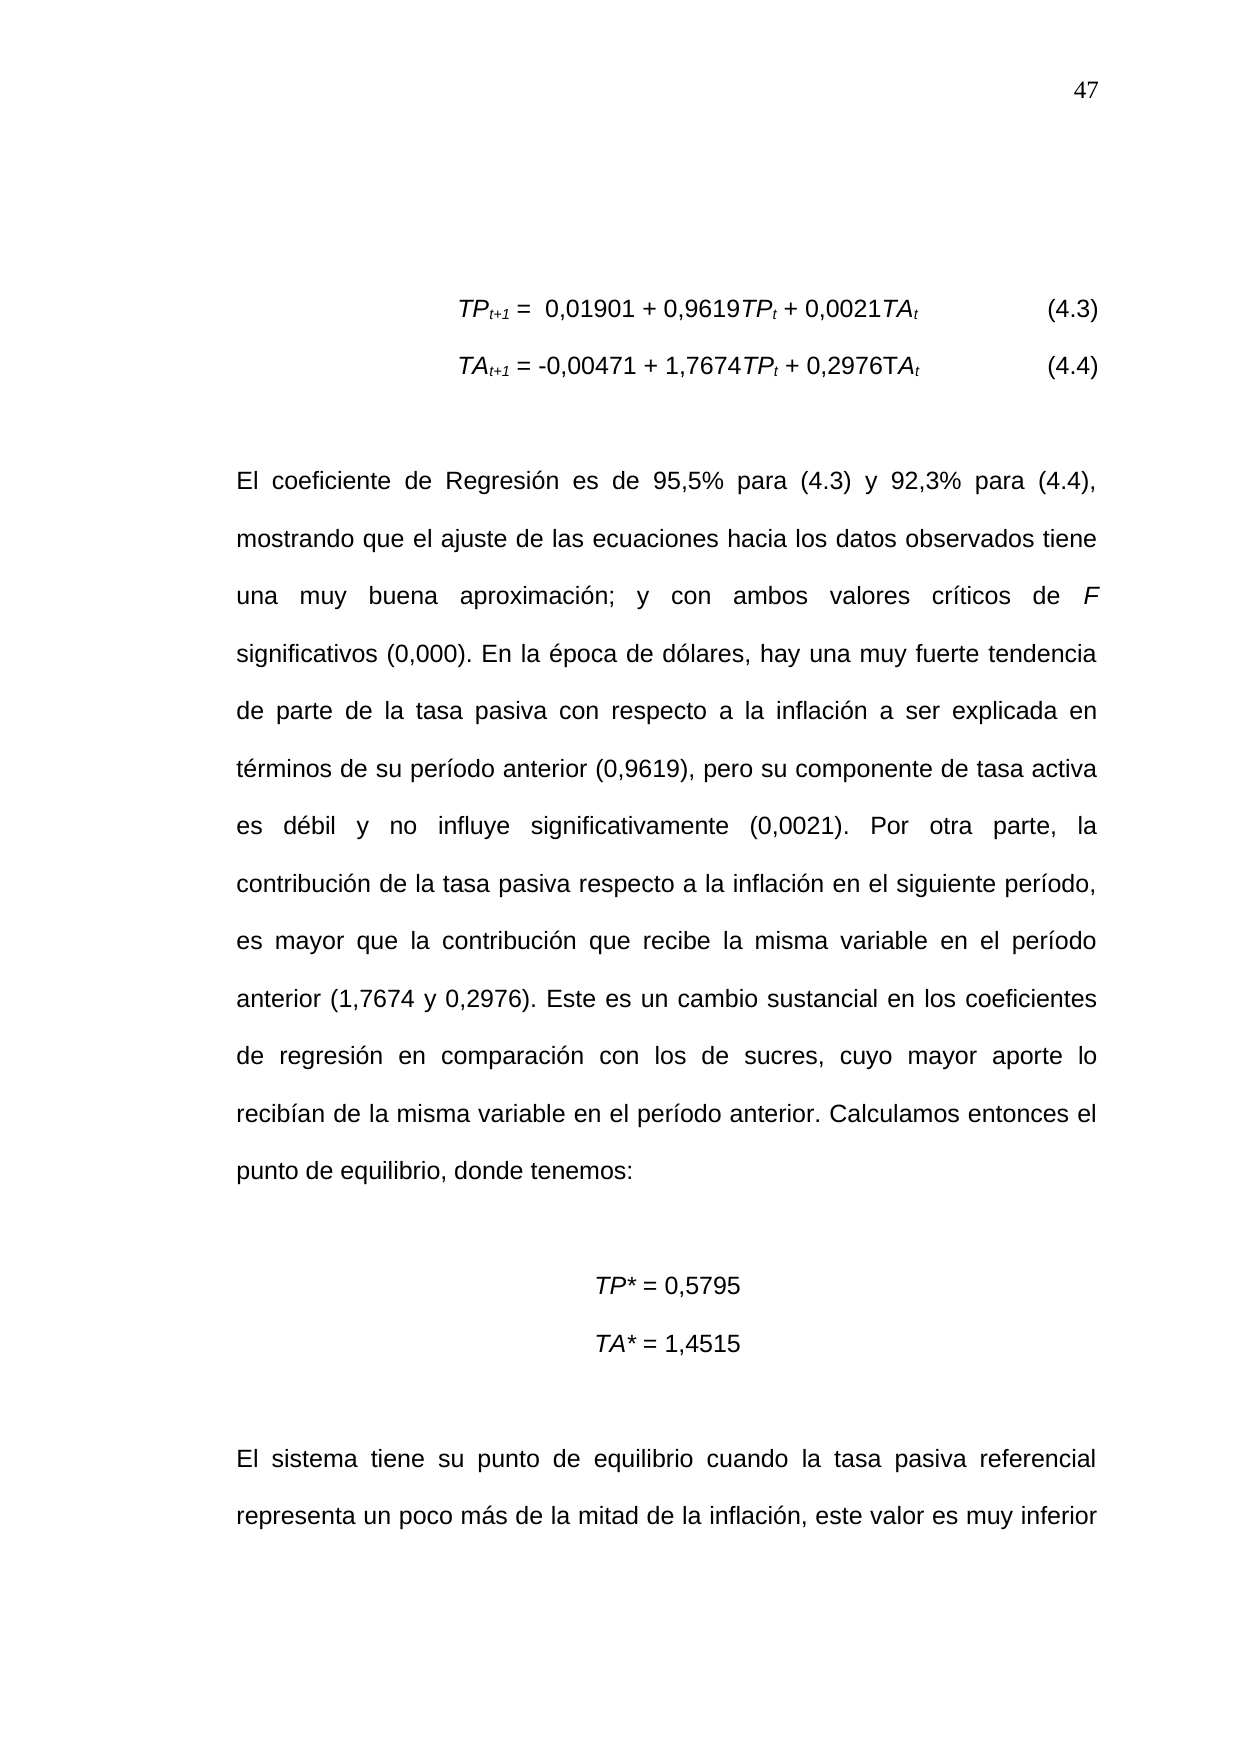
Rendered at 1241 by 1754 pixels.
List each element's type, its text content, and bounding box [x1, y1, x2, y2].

text TP* = 0,5795 [236, 1271, 1098, 1300]
text El coeficiente de Regresión es de 95,5% para (4.3) y 92,3% para (4.4), mostrando que el ajuste de las ecuaciones hacia los datos observados tiene una muy buena aproximación; y con ambos valores críticos de F significativos (0,000). En la época de dólares, hay una muy fuerte tendencia de parte de la tasa pasiva con respecto a la inflación a ser explicada en términos de su período anterior (0,9619), pero su componente de tasa activa es débil y no influye significativamente (0,0021). Por otra parte, la contribución de la tasa pasiva respecto a la inflación en el siguiente período, es mayor que la contribución que recibe la misma variable en el período anterior (1,7674 y 0,2976). Este es un cambio sustancial en los coeficientes de regresión en comparación con los de sucres, cuyo mayor aporte lo recibían de la misma variable en el período anterior. Calculamos entonces el punto de equilibrio, donde tenemos: [236, 466, 1098, 1185]
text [236, 1444, 1098, 1530]
text TAt+1 = -0,00471 + 1,7674TPt + 0,2976TAt (4.4) [236, 351, 1098, 380]
text TPt+1 = 0,01901 + 0,9619TPt + 0,0021TAt (4.3) [236, 294, 1098, 322]
text TA* = 1,4515 [236, 1329, 1098, 1357]
